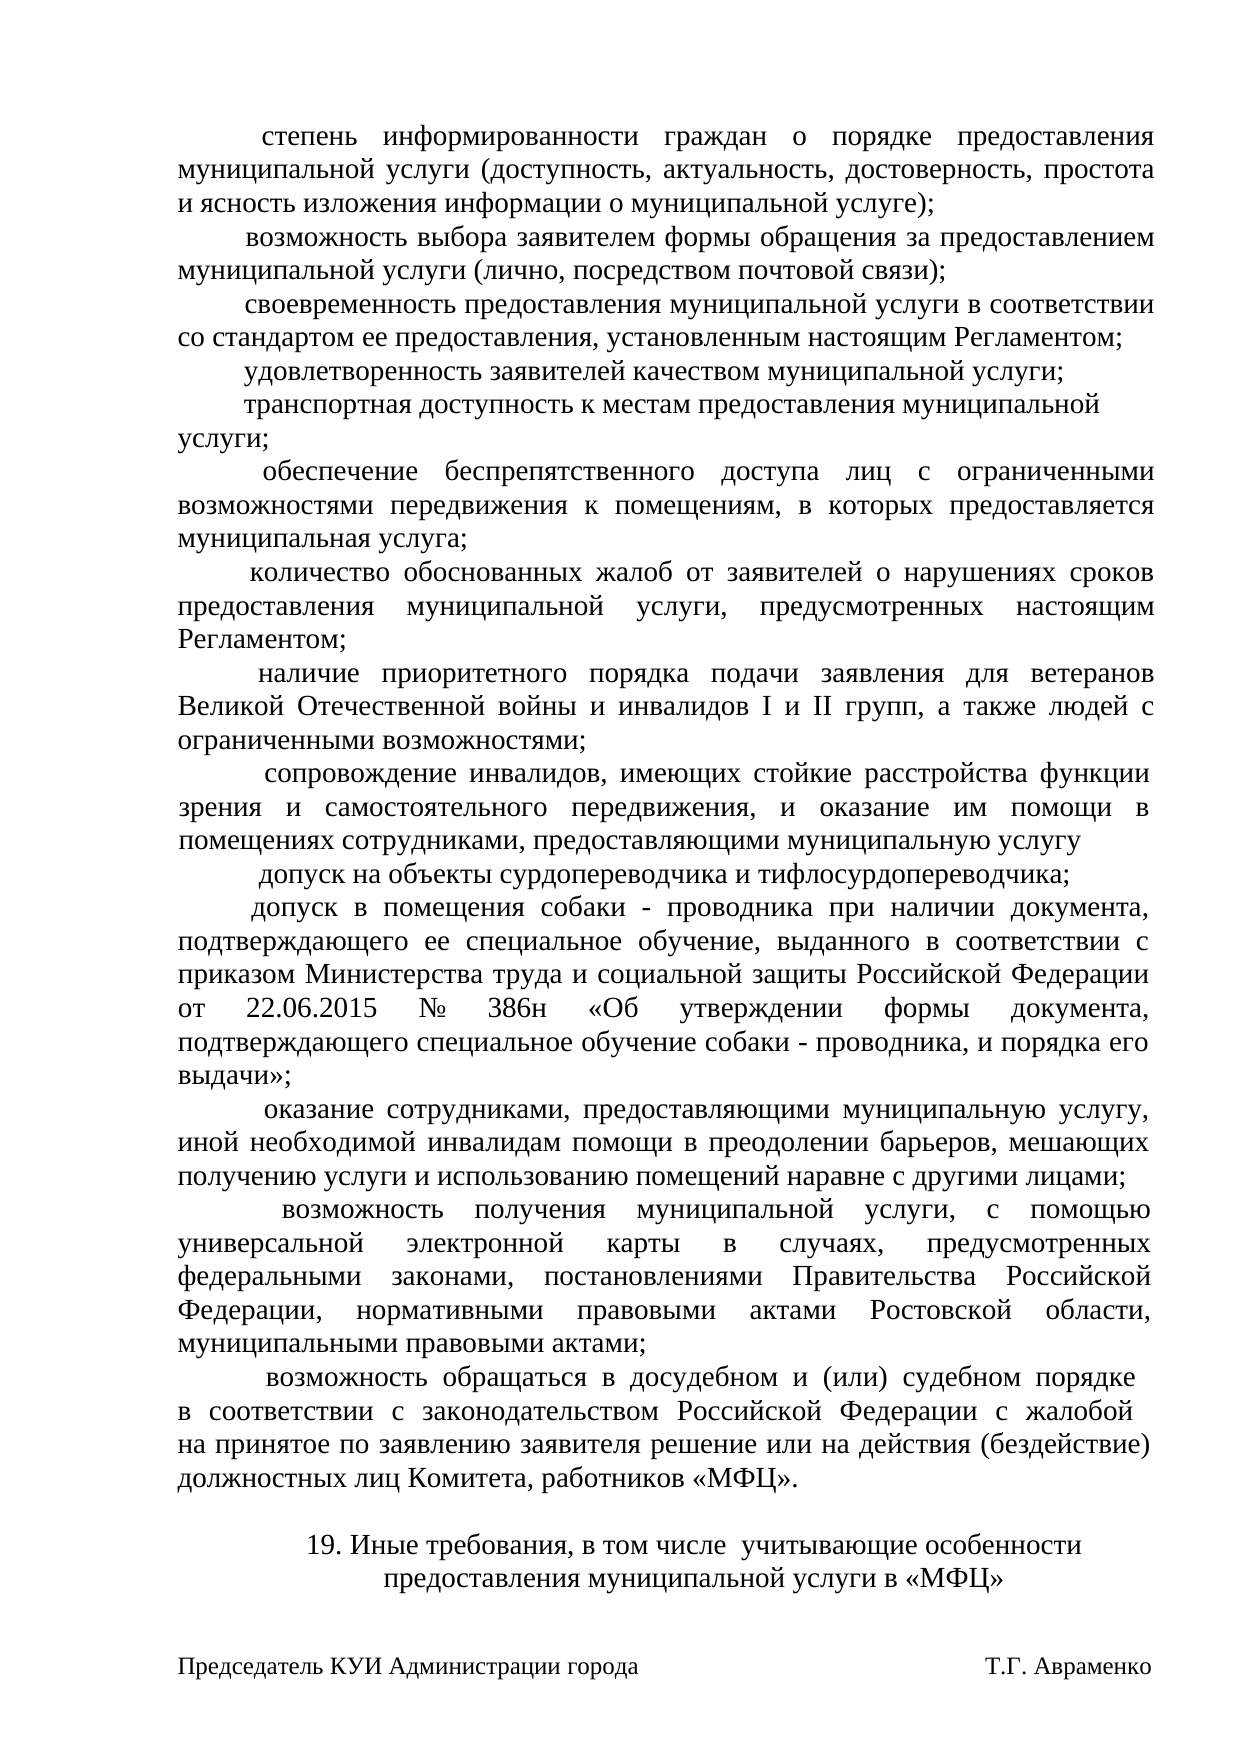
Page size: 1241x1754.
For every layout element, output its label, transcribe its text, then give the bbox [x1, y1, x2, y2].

text удовлетворенность заявителей качеством муниципальной услуги; [177, 353, 1155, 386]
text количество обоснованных жалоб от заявителей о нарушениях сроков предоставления муниципальной услуги, предусмотренных настоящим Регламентом; [177, 554, 1155, 655]
text наличие приоритетного порядка подачи заявления для ветеранов Великой Отечественной войны и инвалидов I и II групп, а также людей с ограниченными возможностями; [177, 655, 1155, 755]
text предоставления муниципальной услуги в «МФЦ» [177, 1560, 1152, 1594]
text 19. Иные требования, в том числе учитывающие особенности [177, 1527, 1152, 1560]
text степень информированности граждан о порядке предоставления муниципальной услуги (доступность, актуальность, достоверность, простота и ясность изложения информации о муниципальной услуге); [177, 118, 1155, 219]
text возможность получения муниципальной услуги, с помощью универсальной электронной карты в случаях, предусмотренных федеральными законами, постановлениями Правительства Российской Федерации, нормативными правовыми актами Ростовской области, муниципальными правовыми актами; [177, 1191, 1152, 1359]
text сопровождение инвалидов, имеющих стойкие расстройства функции зрения и самостоятельного передвижения, и оказание им помощи в помещениях сотрудниками, предоставляющими муниципальную услугу [178, 755, 1151, 856]
text возможность обращаться в досудебном и (или) судебном порядке в соответствии с законодательством Российской Федерации с жалобой на принятое по заявлению заявителя решение или на действия (бездействие) должностных лиц Комитета, работников «МФЦ». [177, 1359, 1152, 1493]
text обеспечение беспрепятственного доступа лиц с ограниченными возможностями передвижения к помещениям, в которых предоставляется муниципальная услуга; [177, 453, 1155, 554]
text транспортная доступность к местам предоставления муниципальной услуги; [177, 386, 1155, 453]
text допуск в помещения собаки - проводника при наличии документа, подтверждающего ее специальное обучение, выданного в соответствии с приказом Министерства труда и социальной защиты Российской Федерации от 22.06.2015 № 386н «Об утверждении формы документа, подтверждающего специальное обучение собаки - проводника, и порядка его выдачи»; [178, 889, 1150, 1091]
text своевременность предоставления муниципальной услуги в соответствии со стандартом ее предоставления, установленным настоящим Регламентом; [177, 286, 1155, 353]
text оказание сотрудниками, предоставляющими муниципальную услугу, иной необходимой инвалидам помощи в преодолении барьеров, мешающих получению услуги и использованию помещений наравне с другими лицами; [177, 1091, 1149, 1191]
text допуск на объекты сурдопереводчика и тифлосурдопереводчика; [251, 856, 1152, 889]
text возможность выбора заявителем формы обращения за предоставлением муниципальной услуги (лично, посредством почтовой связи); [177, 219, 1155, 286]
